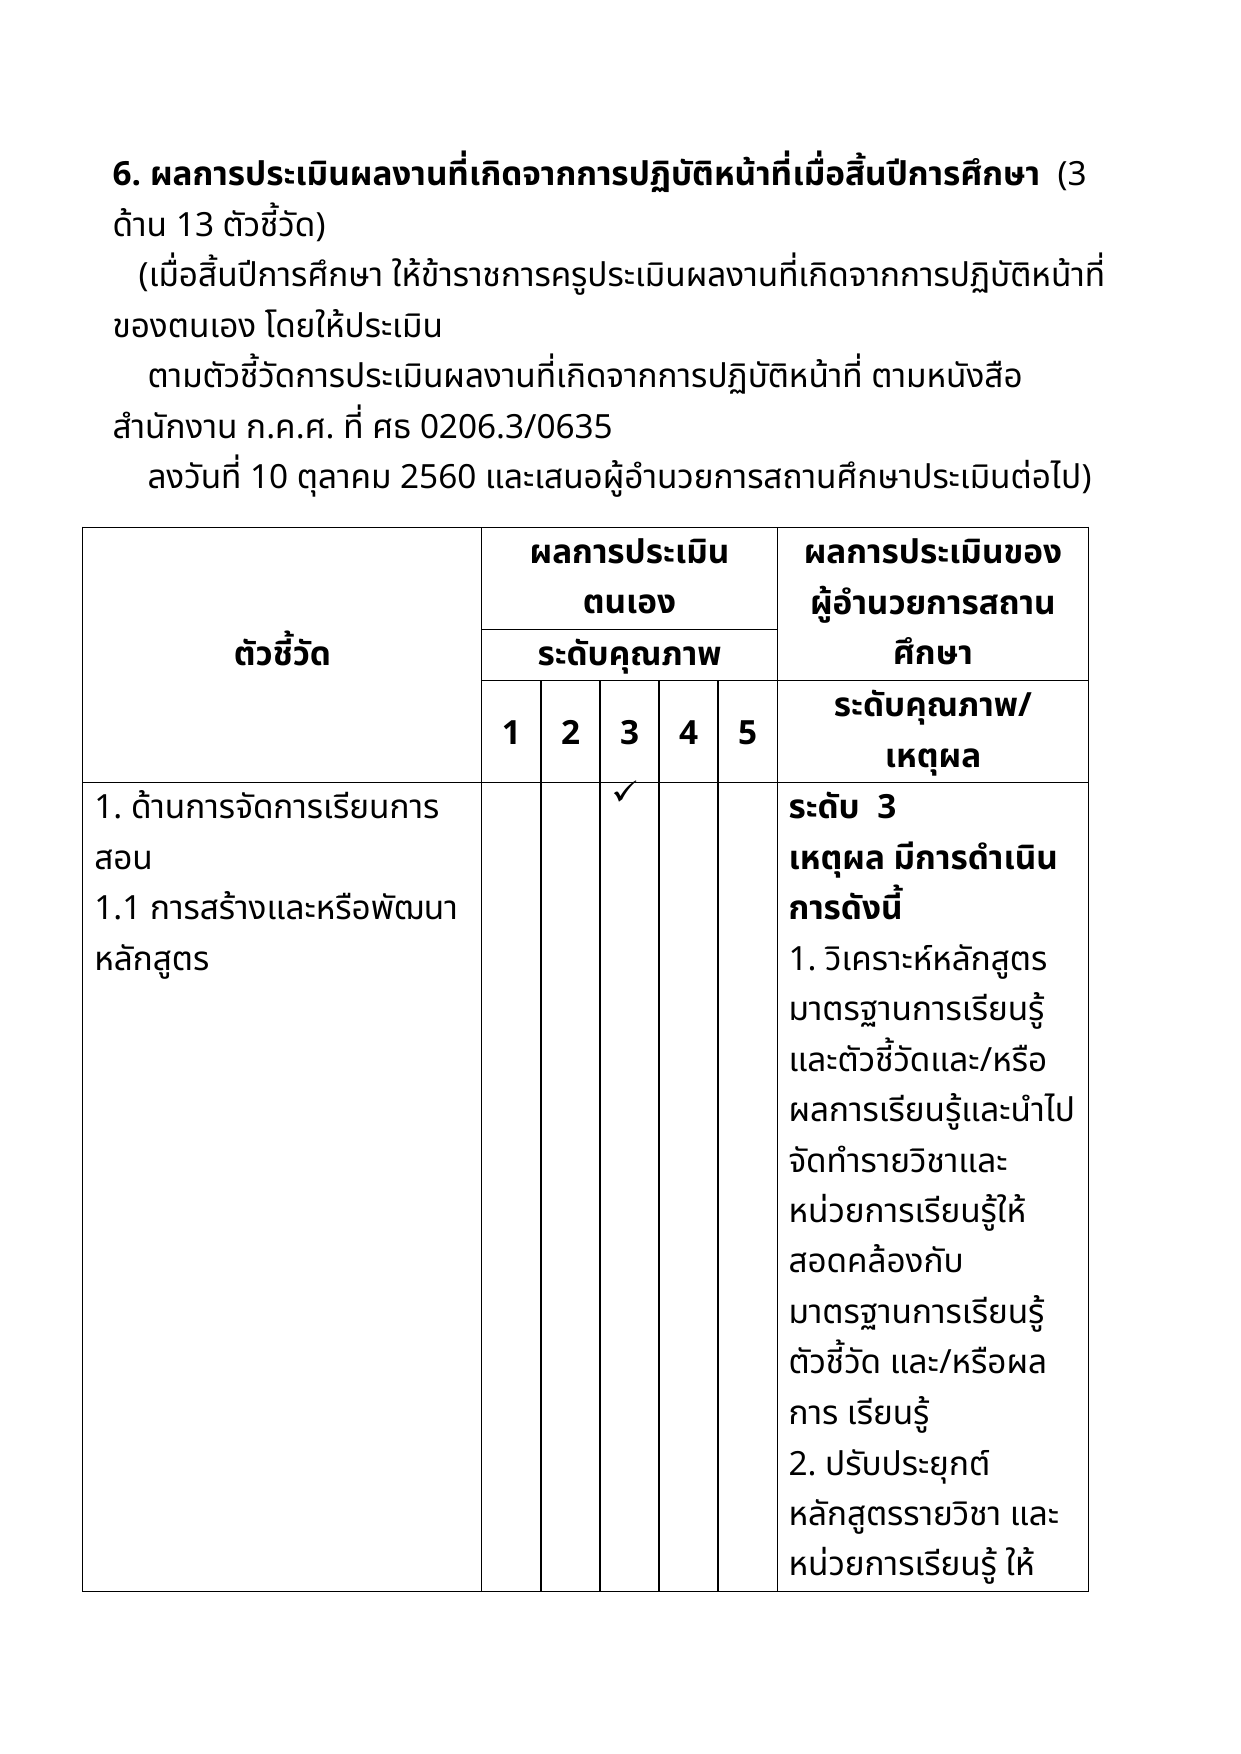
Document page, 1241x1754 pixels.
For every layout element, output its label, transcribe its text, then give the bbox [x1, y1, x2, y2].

table_cell ระดับคุณภาพ/เหตุผล [778, 681, 1088, 782]
table_cell [601, 783, 658, 1591]
text (เมื่อสิ้นปีการศึกษา ให้ข้าราชการครูประเมินผลงานที่เกิดจากการปฏิบัติหน้าที่ของตนเอง โดยให้ประเมิน [112, 251, 1128, 352]
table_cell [83, 783, 481, 1591]
table_cell [542, 783, 599, 1591]
table_cell 1 [482, 681, 540, 782]
table_header ตัวชี้วัด [83, 528, 481, 782]
text ลงวันที่ 10 ตุลาคม 2560 และเสนอผู้อำนวยการสถานศึกษาประเมินต่อไป) [112, 453, 1128, 504]
text ตามตัวชี้วัดการประเมินผลงานที่เกิดจากการปฏิบัติหน้าที่ ตามหนังสือสำนักงาน ก.ค.ศ. ที่ ศธ 0206.3/0635 [112, 352, 1128, 453]
table_cell ระดับคุณภาพ [482, 630, 777, 680]
table_header ผลการประเมินของ ผู้อำนวยการสถานศึกษา [778, 528, 1088, 680]
table_header ผลการประเมินตนเอง [482, 528, 777, 628]
table_cell 3 [601, 681, 658, 782]
table_cell [482, 783, 540, 1591]
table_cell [778, 783, 1088, 1591]
table_cell 4 [660, 681, 717, 782]
table_cell [660, 783, 717, 1591]
text 6. ผลการประเมินผลงานที่เกิดจากการปฏิบัติหน้าที่เมื่อสิ้นปีการศึกษา (3 ด้าน 13 ตัวชี้วัด) [112, 150, 1128, 251]
table_cell 5 [719, 681, 777, 782]
table_cell [719, 783, 777, 1591]
table_cell 2 [542, 681, 599, 782]
